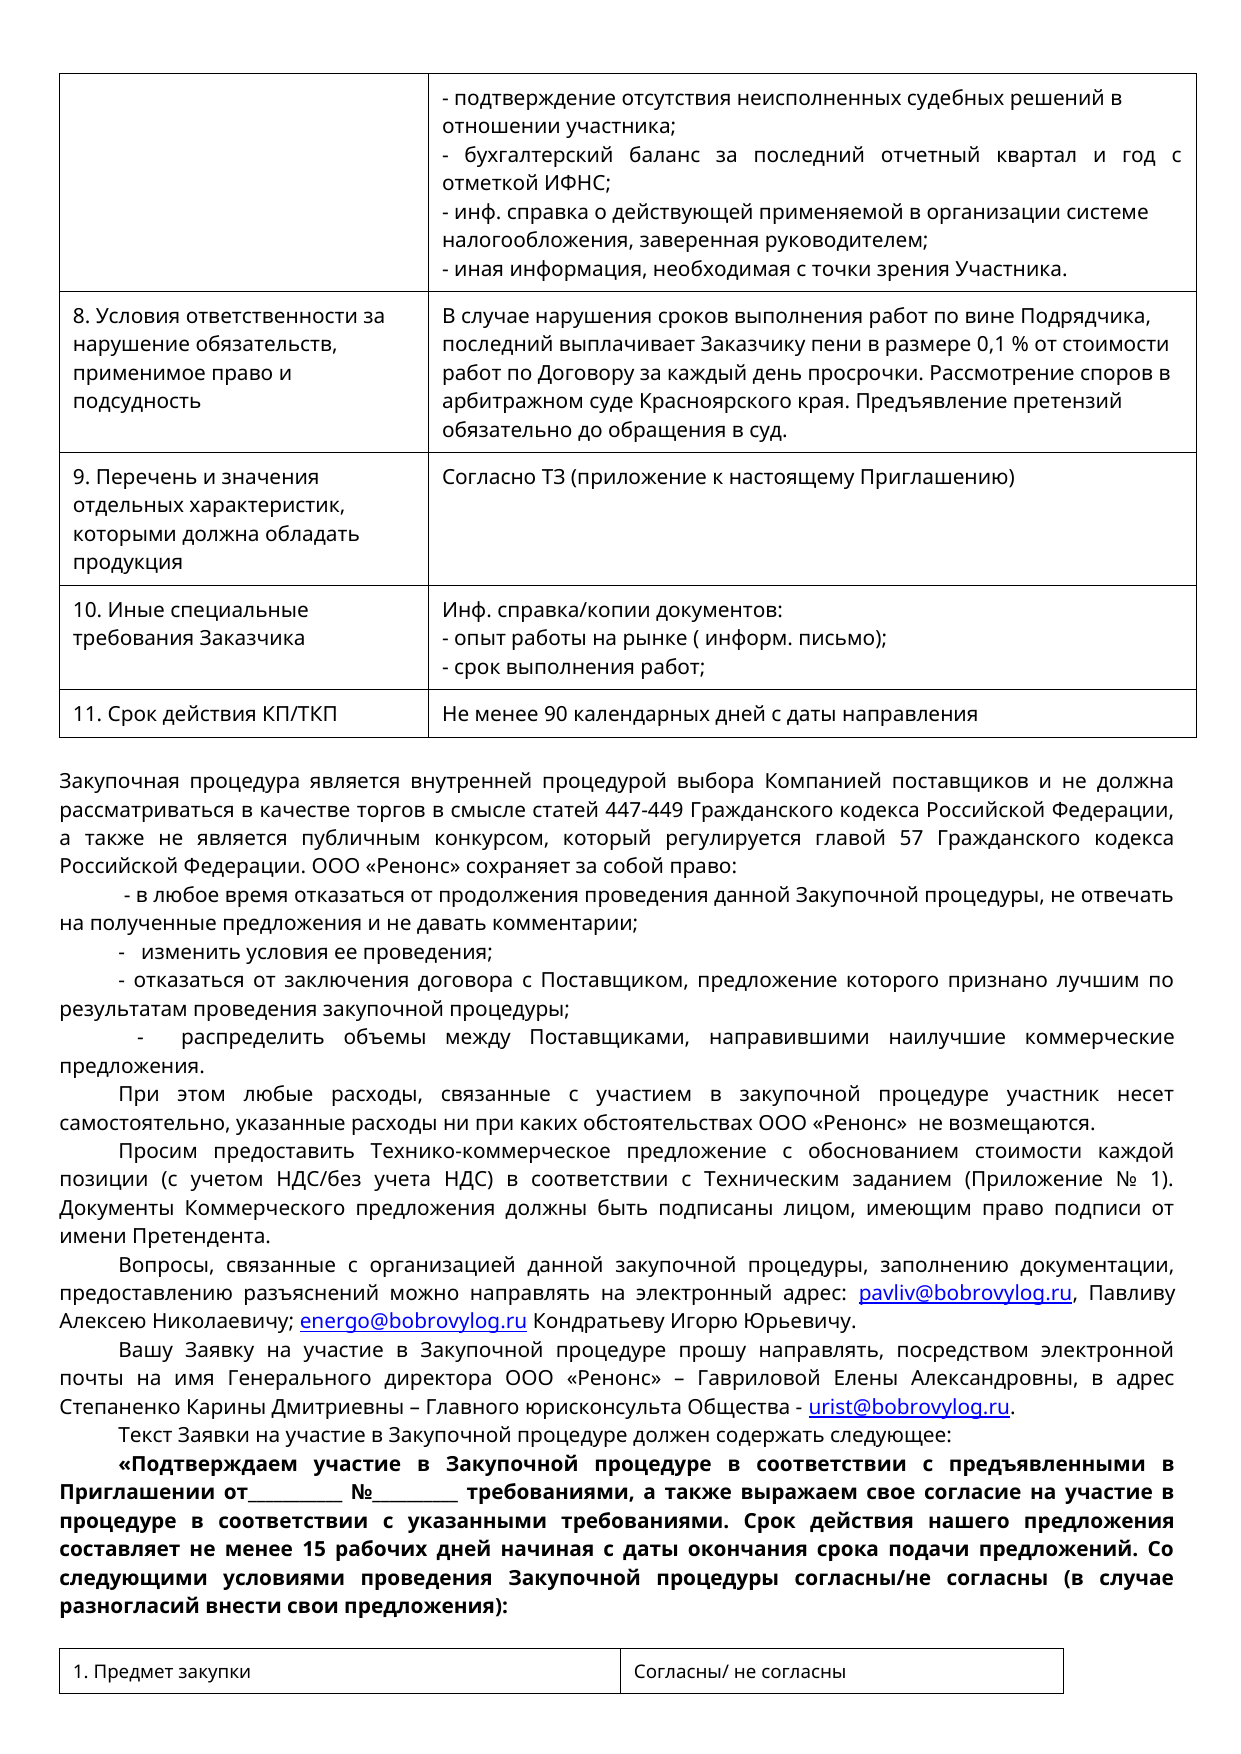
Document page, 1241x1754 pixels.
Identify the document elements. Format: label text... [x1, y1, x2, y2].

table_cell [60, 74, 428, 291]
table_cell В случае нарушения сроков выполнения работ по вине Подрядчика, последний выплачивает Заказчику пени в размере 0,1 % от стоимости работ по Договору за каждый день просрочки. Рассмотрение споров в арбитражном суде Красноярского края. Предъявление претензий обязательно до обращения в суд. [429, 292, 1196, 452]
table_cell Не менее 90 календарных дней с даты направления [429, 690, 1196, 737]
text - распределить объемы между Поставщиками, направившими наилучшие коммерческие предложения. [59, 1022, 1175, 1079]
table_cell 10. Иные специальные требования Заказчика [60, 586, 428, 689]
text Текст Заявки на участие в Закупочной процедуре должен содержать следующее: [59, 1420, 1175, 1449]
text - в любое время отказаться от продолжения проведения данной Закупочной процедуры, не отвечать на полученные предложения и не давать комментарии; [59, 880, 1175, 937]
text «Подтверждаем участие в Закупочной процедуре в соответствии с предъявленными в Приглашении от___________ №__________ требованиями, а также выражаем свое согласие на участие в процедуре в соответствии с указанными требованиями. Срок действия нашего предложения составляет не менее 15 рабочих дней начиная с даты окончания срока подачи предложений. Со следующими условиями проведения Закупочной процедуры согласны/не согласны (в случае разногласий внести свои предложения): [59, 1449, 1175, 1619]
text Закупочная процедура является внутренней процедурой выбора Компанией поставщиков и не должна рассматриваться в качестве торгов в смысле статей 447-449 Гражданского кодекса Российской Федерации, а также не является публичным конкурсом, который регулируется главой 57 Гражданского кодекса Российской Федерации. ООО «Ренонс» сохраняет за собой право: [59, 766, 1175, 880]
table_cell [429, 74, 1196, 291]
table_header 1. Предмет закупки [60, 1649, 620, 1692]
text При этом любые расходы, связанные с участием в закупочной процедуре участник несет самостоятельно, указанные расходы ни при каких обстоятельствах ООО «Ренонс» не возмещаются. [59, 1079, 1175, 1136]
table_cell Инф. справка/копии документов: - опыт работы на рынке ( информ. письмо); - срок выполнения работ; [429, 586, 1196, 689]
text - отказаться от заключения договора с Поставщиком, предложение которого признано лучшим по результатам проведения закупочной процедуры; [59, 965, 1175, 1022]
text - изменить условия ее проведения; [59, 937, 1175, 965]
table_cell 9. Перечень и значения отдельных характеристик, которыми должна обладать продукция [60, 453, 428, 585]
text Вопросы, связанные с организацией данной закупочной процедуры, заполнению документации, предоставлению разъяснений можно направлять на электронный адрес: pavliv@bobrovylog.ru, Павливу Алексею Николаевичу; energo@bobrovylog.ru Кондратьеву Игорю Юрьевичу. [59, 1250, 1175, 1335]
table_cell Согласно ТЗ (приложение к настоящему Приглашению) [429, 453, 1196, 585]
text Просим предоставить Технико-коммерческое предложение с обоснованием стоимости каждой позиции (с учетом НДС/без учета НДС) в соответствии с Техническим заданием (Приложение № 1). Документы Коммерческого предложения должны быть подписаны лицом, имеющим право подписи от имени Претендента. [59, 1136, 1175, 1250]
table_header Согласны/ не согласны [621, 1649, 1063, 1692]
table_cell 8. Условия ответственности за нарушение обязательств, применимое право и подсудность [60, 292, 428, 452]
table_cell 11. Срок действия КП/ТКП [60, 690, 428, 737]
text Вашу Заявку на участие в Закупочной процедуре прошу направлять, посредством электронной почты на имя Генерального директора ООО «Ренонс» – Гавриловой Елены Александровны, в адрес Степаненко Карины Дмитриевны – Главного юрисконсульта Общества - urist@bobrovylog.ru. [59, 1335, 1175, 1420]
